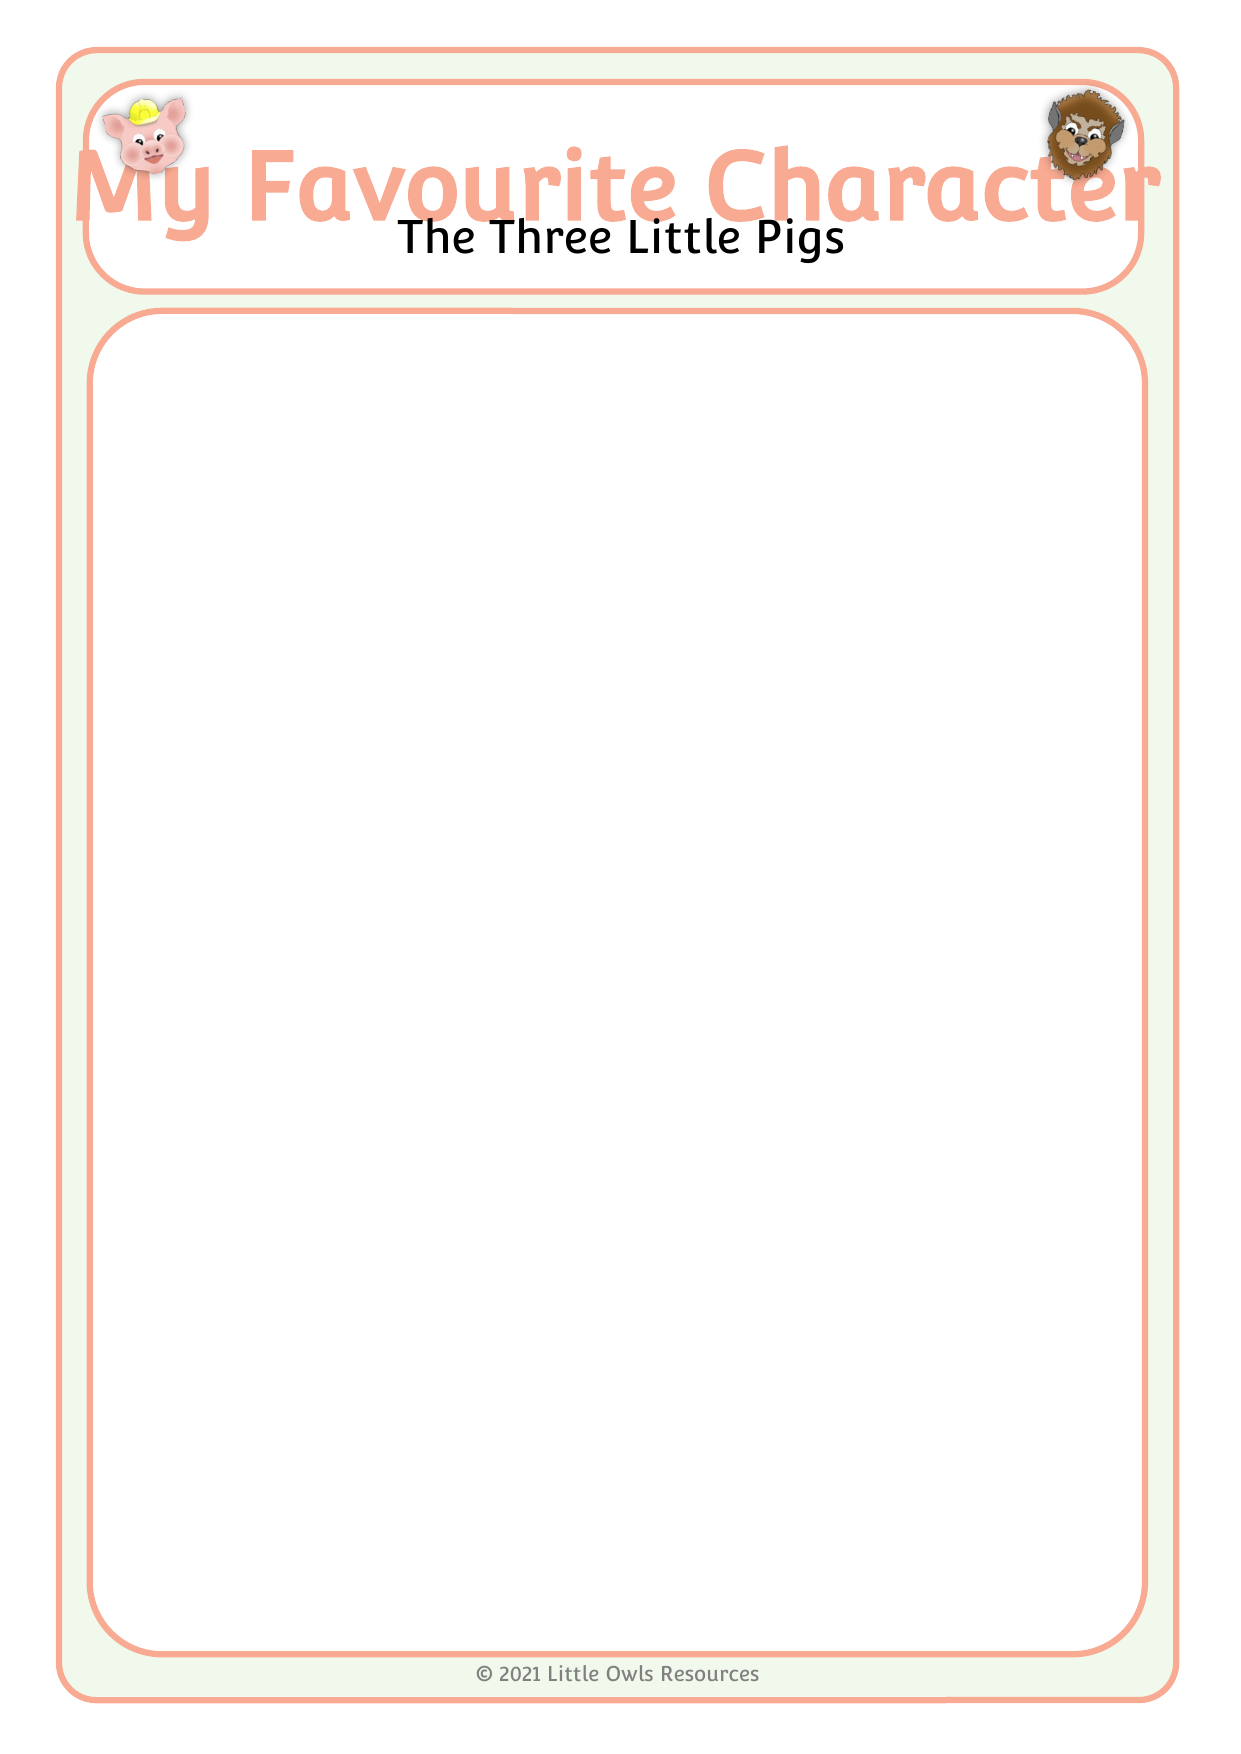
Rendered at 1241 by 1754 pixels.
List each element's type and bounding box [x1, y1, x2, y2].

picture [1035, 82, 1130, 188]
picture [101, 91, 197, 182]
